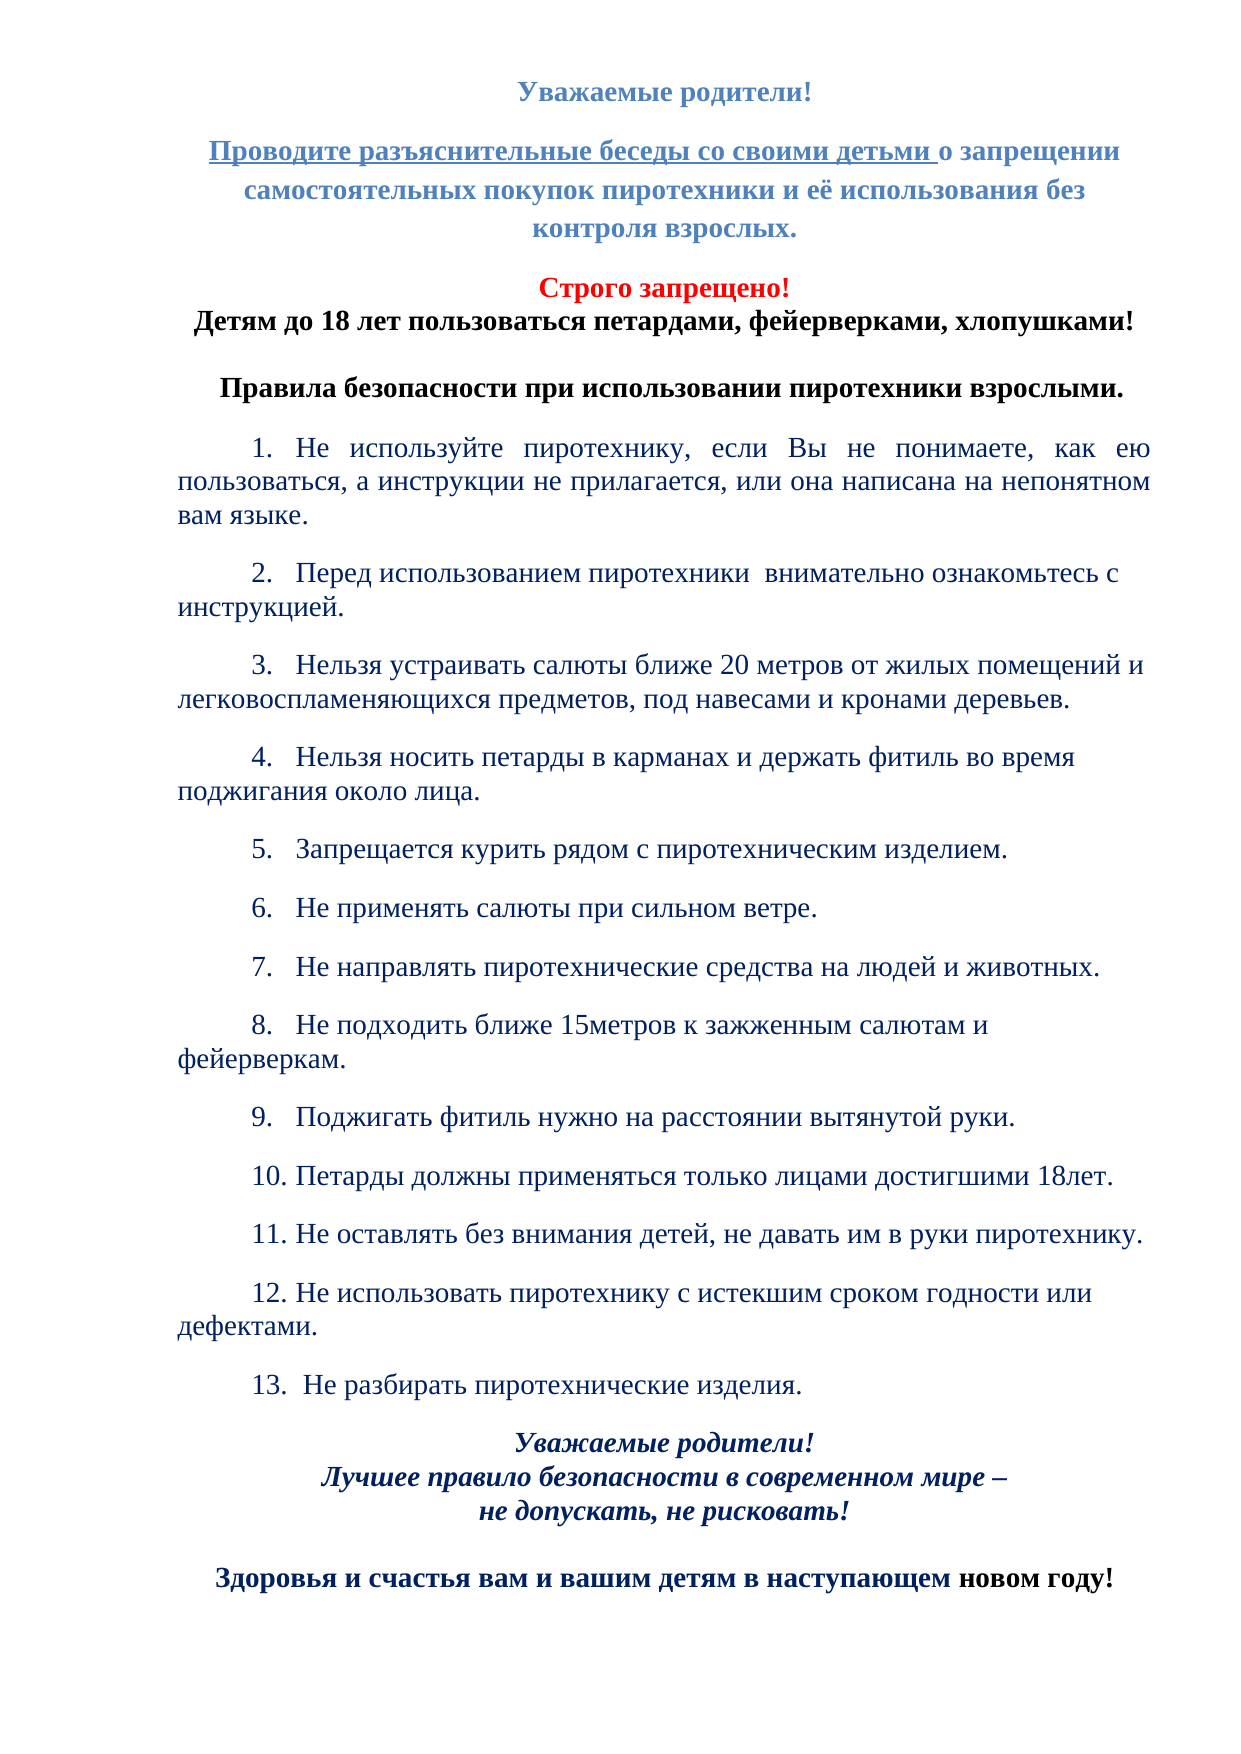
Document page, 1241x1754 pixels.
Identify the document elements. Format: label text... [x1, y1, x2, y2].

list Не применять салюты при сильном ветре. [177, 890, 1152, 924]
list Не используйте пиротехнику, если Вы не понимаете, как ею пользоваться, а инструкции не прилагается, или она написана на непонятном вам языке. [177, 430, 1152, 530]
list Петарды должны применяться только лицами достигшими 18лет. [177, 1158, 1152, 1191]
list Запрещается курить рядом с пиротехническим изделием. [177, 832, 1152, 865]
text не допускать, не рисковать! [177, 1493, 1152, 1526]
text Здоровья и счастья вам и вашим детям в наступающем новом году! [177, 1560, 1152, 1593]
list Не использовать пиротехнику с истекшим сроком годности или дефектами. [177, 1275, 1152, 1342]
list Перед использованием пиротехники внимательно ознакомьтесь с инструкцией. [177, 555, 1152, 622]
list Поджигать фитиль нужно на расстоянии вытянутой руки. [177, 1099, 1152, 1133]
list Не разбирать пиротехнические изделия. [177, 1367, 1152, 1401]
text Уважаемые родители! [177, 1426, 1152, 1459]
list Нельзя носить петарды в карманах и держать фитиль во время поджигания около лица. [177, 739, 1152, 807]
list Не подходить ближе 15метров к зажженным салютам и фейерверкам. [177, 1007, 1152, 1074]
list Нельзя устраивать салюты ближе 20 метров от жилых помещений и легковоспламеняющихся предметов, под навесами и кронами деревьев. [177, 647, 1152, 714]
list Не оставлять без внимания детей, не давать им в руки пиротехнику. [177, 1216, 1152, 1250]
text Лучшее правило безопасности в современном мире – [177, 1459, 1152, 1493]
text Детям до 18 лет пользоваться петардами, фейерверками, хлопушками! [177, 303, 1152, 337]
list Не направлять пиротехнические средства на людей и животных. [177, 949, 1152, 982]
text Правила безопасности при использовании пиротехники взрослыми. [177, 370, 1152, 404]
text Уважаемые родители! [177, 74, 1152, 107]
text Строго запрещено! [177, 270, 1152, 303]
text Проводите разъяснительные беседы со своими детьми о запрещении самостоятельных покупок пиротехники и её использования без контроля взрослых. [177, 133, 1152, 244]
